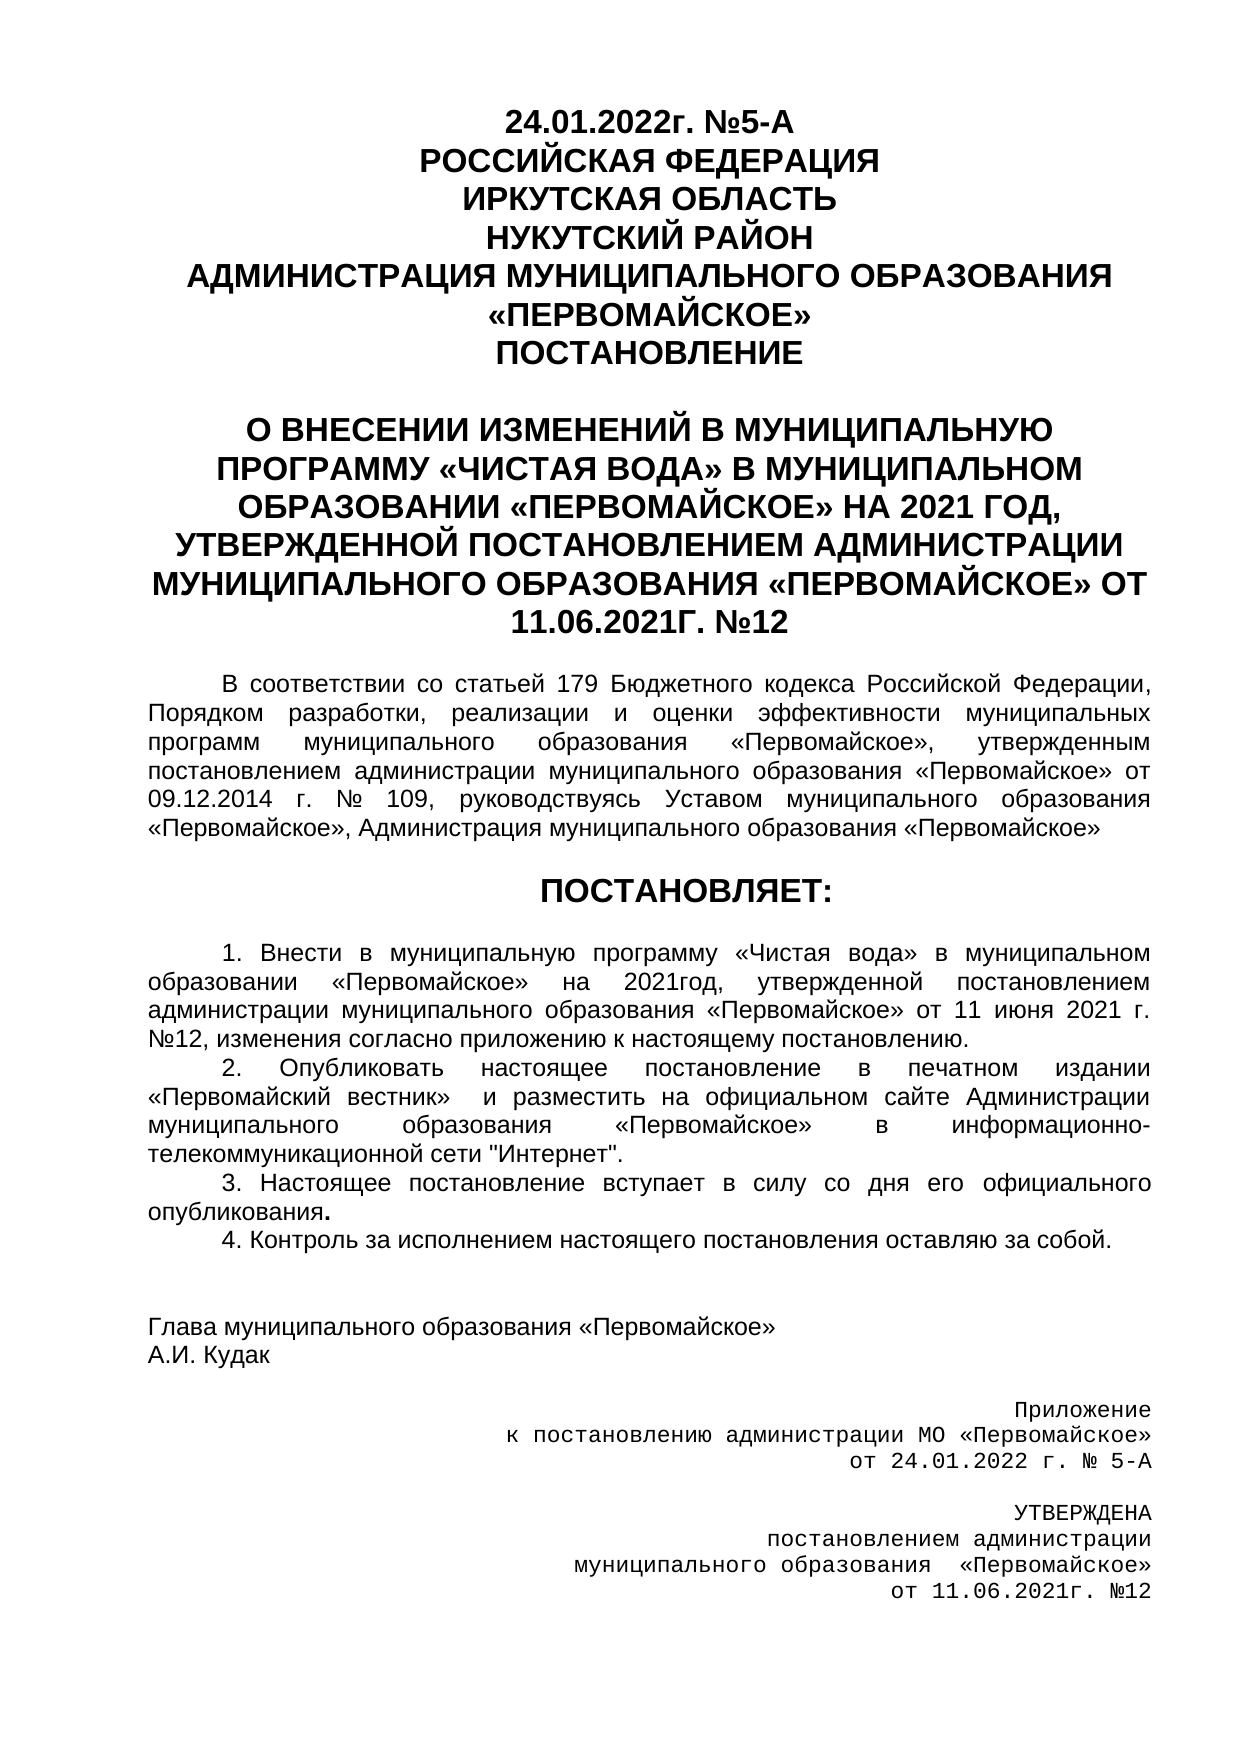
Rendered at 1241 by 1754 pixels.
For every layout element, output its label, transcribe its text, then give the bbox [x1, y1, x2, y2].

text ИРКУТСКАЯ ОБЛАСТЬ [148, 179, 1152, 218]
text 4. Контроль за исполнением настоящего постановления оставляю за собой. [148, 1225, 1152, 1254]
text 3. Настоящее постановление вступает в силу со дня его официального опубликования. [148, 1168, 1152, 1225]
text 1. Внести в муниципальную программу «Чистая вода» в муниципальном образовании «Первомайское» на 2021год, утвержденной постановлением администрации муниципального образования «Первомайское» от 11 июня 2021 г. №12, изменения согласно приложению к настоящему постановлению. [148, 938, 1152, 1053]
text постановлением администрации [148, 1528, 1152, 1553]
text УТВЕРЖДЕНА [148, 1502, 1152, 1528]
text Глава муниципального образования «Первомайское» [148, 1312, 1152, 1340]
text 2. Опубликовать настоящее постановление в печатном издании «Первомайский вестник» и разместить на официальном сайте Администрации муниципального образования «Первомайское» в информационно-телекоммуникационной сети "Интернет". [148, 1053, 1152, 1168]
text от 11.06.2021г. №12 [148, 1579, 1152, 1605]
text от 24.01.2022 г. № 5-А [148, 1450, 1152, 1476]
text 24.01.2022г. №5-А [148, 103, 1152, 141]
text НУКУТСКИЙ РАЙОН [148, 218, 1152, 256]
text РОССИЙСКАЯ ФЕДЕРАЦИЯ [148, 141, 1152, 179]
text к постановлению администрации МО «Первомайское» [148, 1424, 1152, 1450]
text АДМИНИСТРАЦИЯ МУНИЦИПАЛЬНОГО ОБРАЗОВАНИЯ «ПЕРВОМАЙСКОЕ» [148, 256, 1152, 333]
text Приложение [148, 1398, 1152, 1424]
text муниципального образования «Первомайское» [148, 1553, 1152, 1579]
text ПОСТАНОВЛЯЕТ: [148, 871, 1152, 909]
text В соответствии со статьей 179 Бюджетного кодекса Российской Федерации, Порядком разработки, реализации и оценки эффективности муниципальных программ муниципального образования «Первомайское», утвержденным постановлением администрации муниципального образования «Первомайское» от 09.12.2014 г. № 109, руководствуясь Уставом муниципального образования «Первомайское», Администрация муниципального образования «Первомайское» [148, 669, 1152, 842]
text А.И. Кудак [148, 1340, 1152, 1369]
text О внесении изменений в муниципальную программу «Чистая вода» в муниципальном образовании «Первомайское» на 2021 год, утвержденной постановлением администрации муниципального образования «Первомайское» от 11.06.2021г. №12 [148, 410, 1152, 641]
text ПОСТАНОВЛЕНИЕ [148, 333, 1152, 372]
